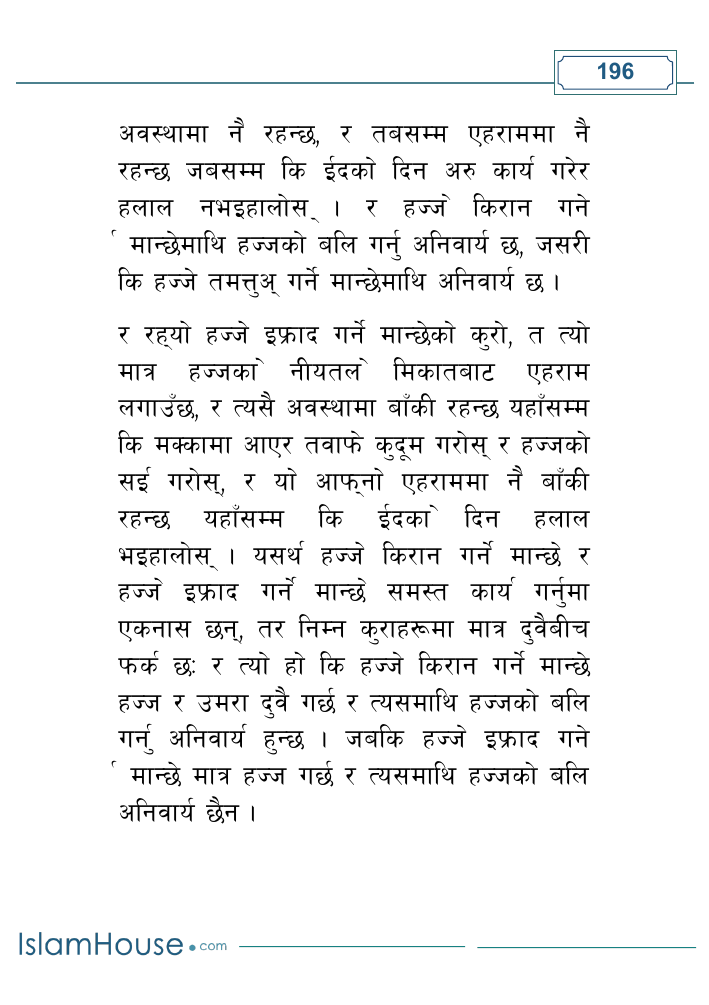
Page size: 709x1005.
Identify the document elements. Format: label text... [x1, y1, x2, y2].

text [118, 118, 591, 299]
text / /x\of] xHh] Ok|mfb ug]{ dfG5]sf] s'/f], t Tof] dfq xHhsf] gLotn] ldsftaf6 Px/fd nufpF5, / To;} cj:yfdf afFsL /xG5 oxfF;Dd ls dSsfdf cfP/ tjfkm] s'b"d u/f];\ / xHhsf] ;O{ u/f];\, / of] cfkm\gf] Px/fddf g} afFsL /xG5 oxfF;Dd ls O{bsf] lbg xnfn eOxfnf];\ . o;y{ xHh] ls/fg ug]{ dfG5] / xHh] Ok|mfb ug]{ dfG5] ;d:t sfo{ ug'{df Psgf; 5g\, t/ lgDg s'/fx¿df dfq b'j}aLr kms{ 5M / Tof] xf] ls xHh] ls/fg ug]{ dfG5] xHh / pd/f b'j} u5{ / To;dfly xHhsf] aln ug'{ clgjfo{ x'G5 . hals xHh] Ok|mfb ug]{ dfG5] dfq xHh u5{ / To;dfly xHhsf] aln clgjfo{ 5}g . [118, 319, 591, 831]
picture [12, 928, 466, 961]
picture [471, 929, 697, 962]
